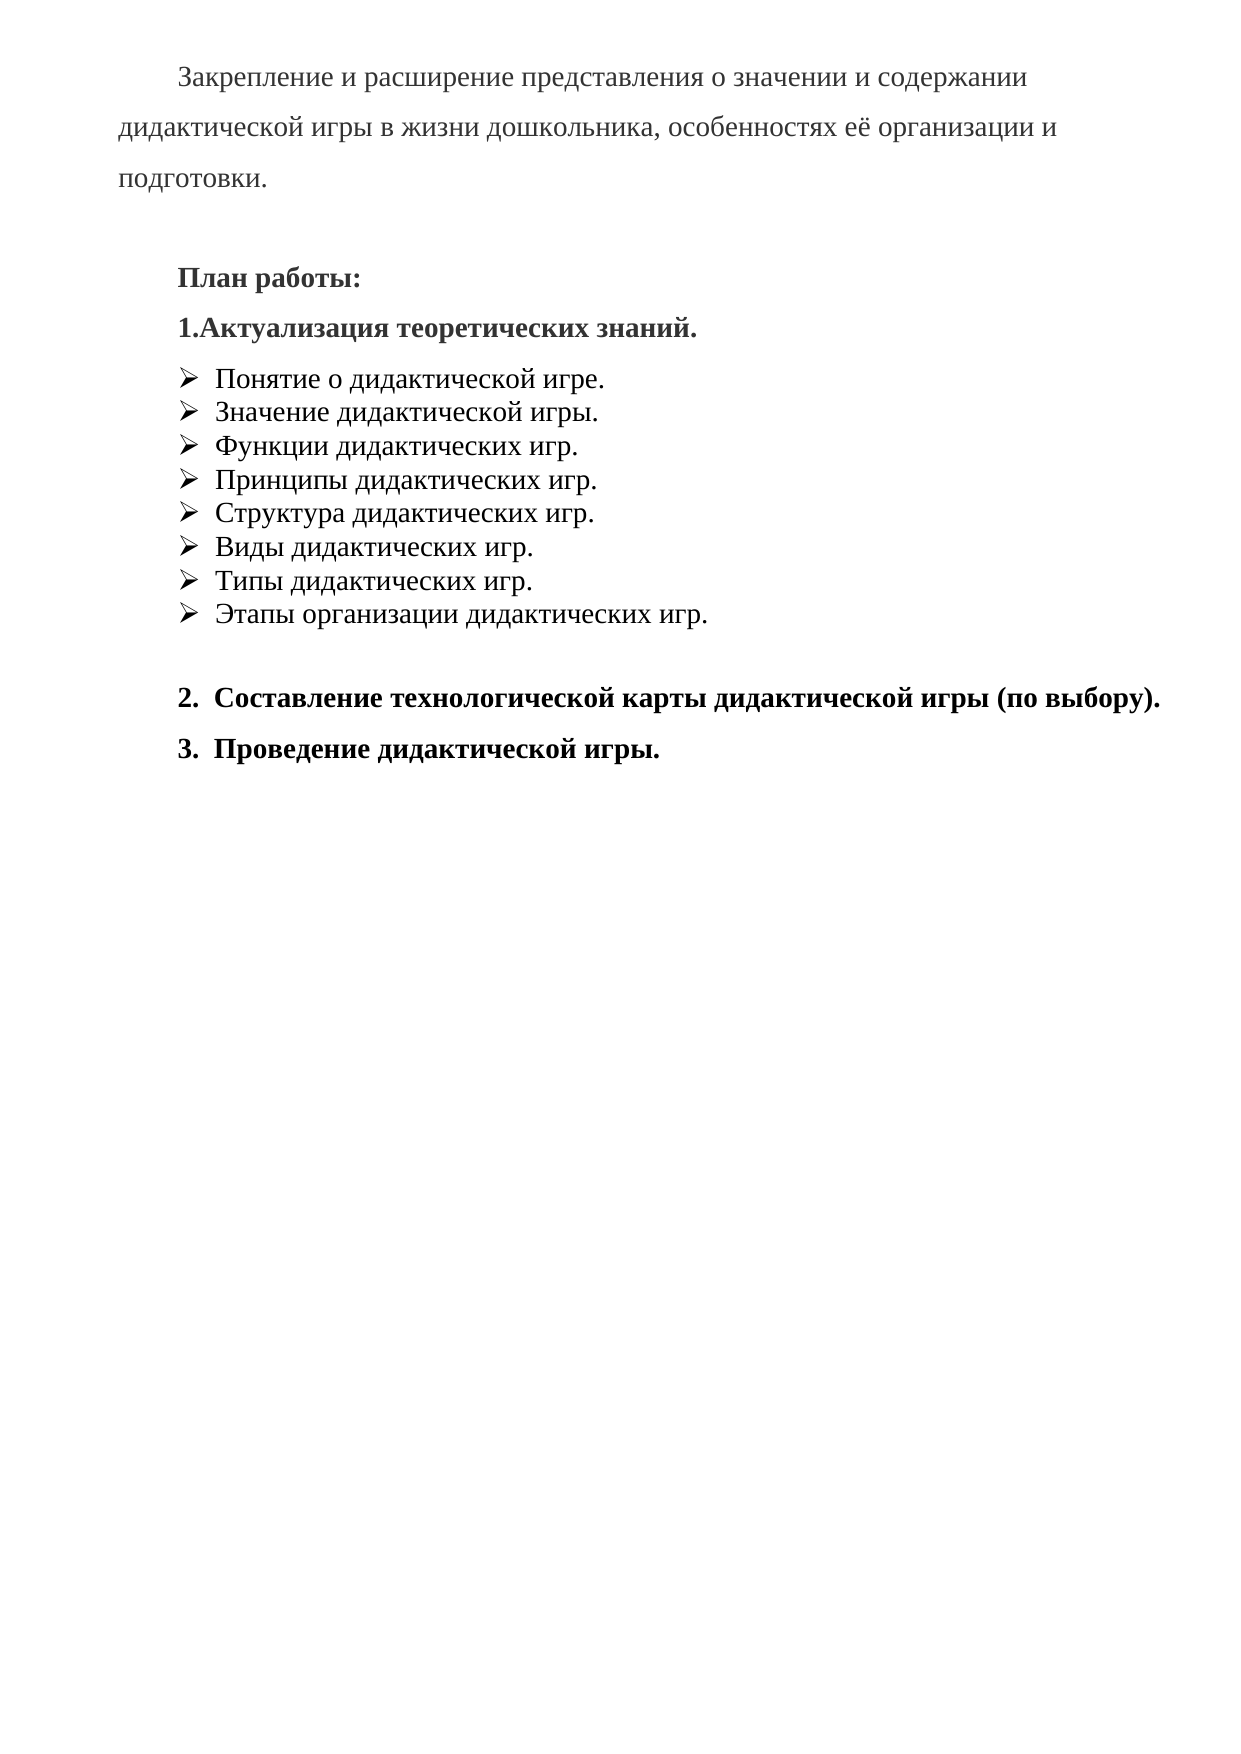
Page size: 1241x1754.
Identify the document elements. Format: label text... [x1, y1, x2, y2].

list Этапы организации дидактических игр. [177, 596, 1181, 630]
list Типы дидактических игр. [177, 563, 1181, 596]
text Закрепление и расширение представления о значении и содержании дидактической игры в жизни дошкольника, особенностях её организации и подготовки. [118, 59, 1181, 193]
list 2. Составление технологической карты дидактической игры (по выбору). [177, 680, 1181, 714]
list Виды дидактических игр. [177, 529, 1181, 563]
list Значение дидактической игры. [177, 394, 1181, 428]
list Понятие о дидактической игре. [177, 361, 1181, 394]
list Структура дидактических игр. [177, 496, 1181, 529]
list Функции дидактических игр. [177, 428, 1181, 462]
text План работы: [118, 260, 1181, 294]
text 1.Актуализация теоретических знаний. [118, 311, 1181, 344]
list Принципы дидактических игр. [177, 462, 1181, 496]
list 3. Проведение дидактической игры. [177, 731, 1181, 764]
